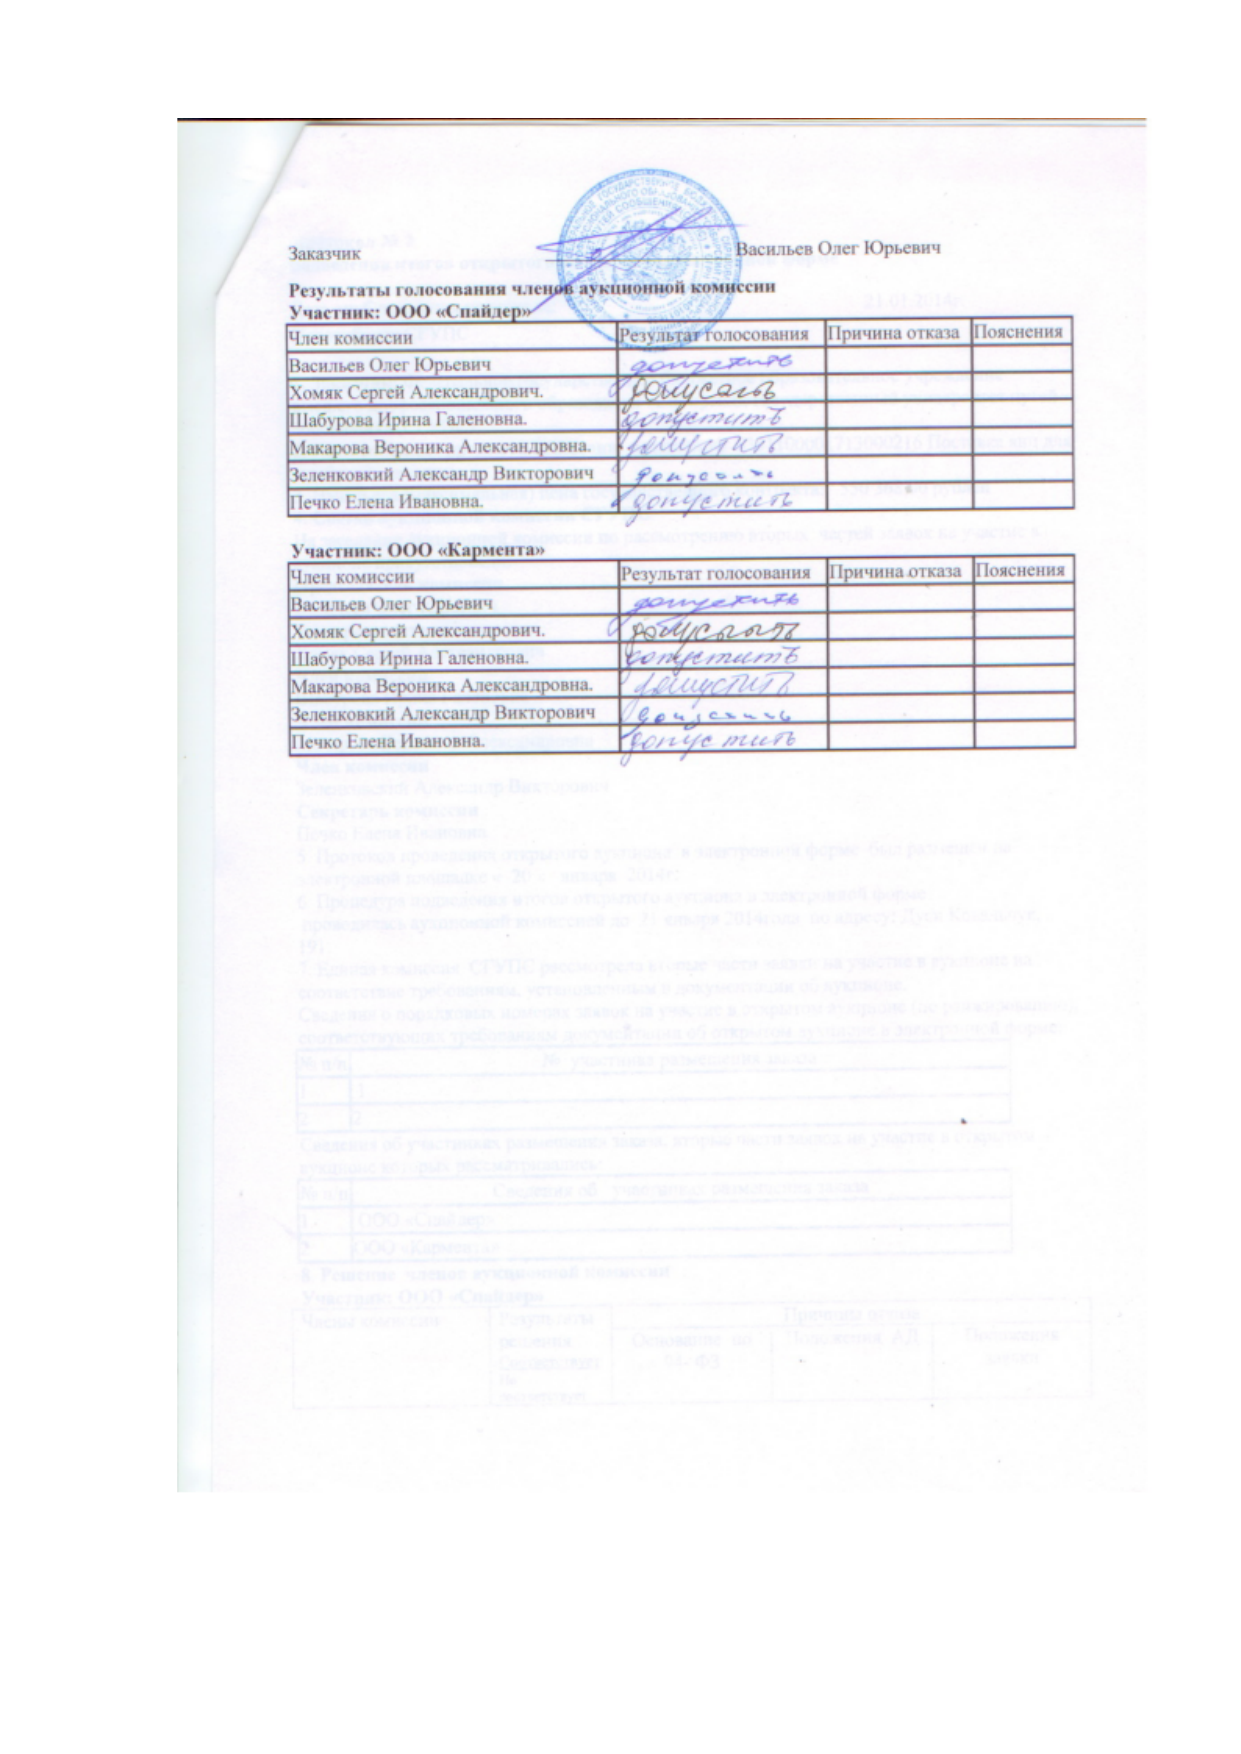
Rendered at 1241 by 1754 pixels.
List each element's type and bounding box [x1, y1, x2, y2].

picture [177, 118, 1152, 1494]
